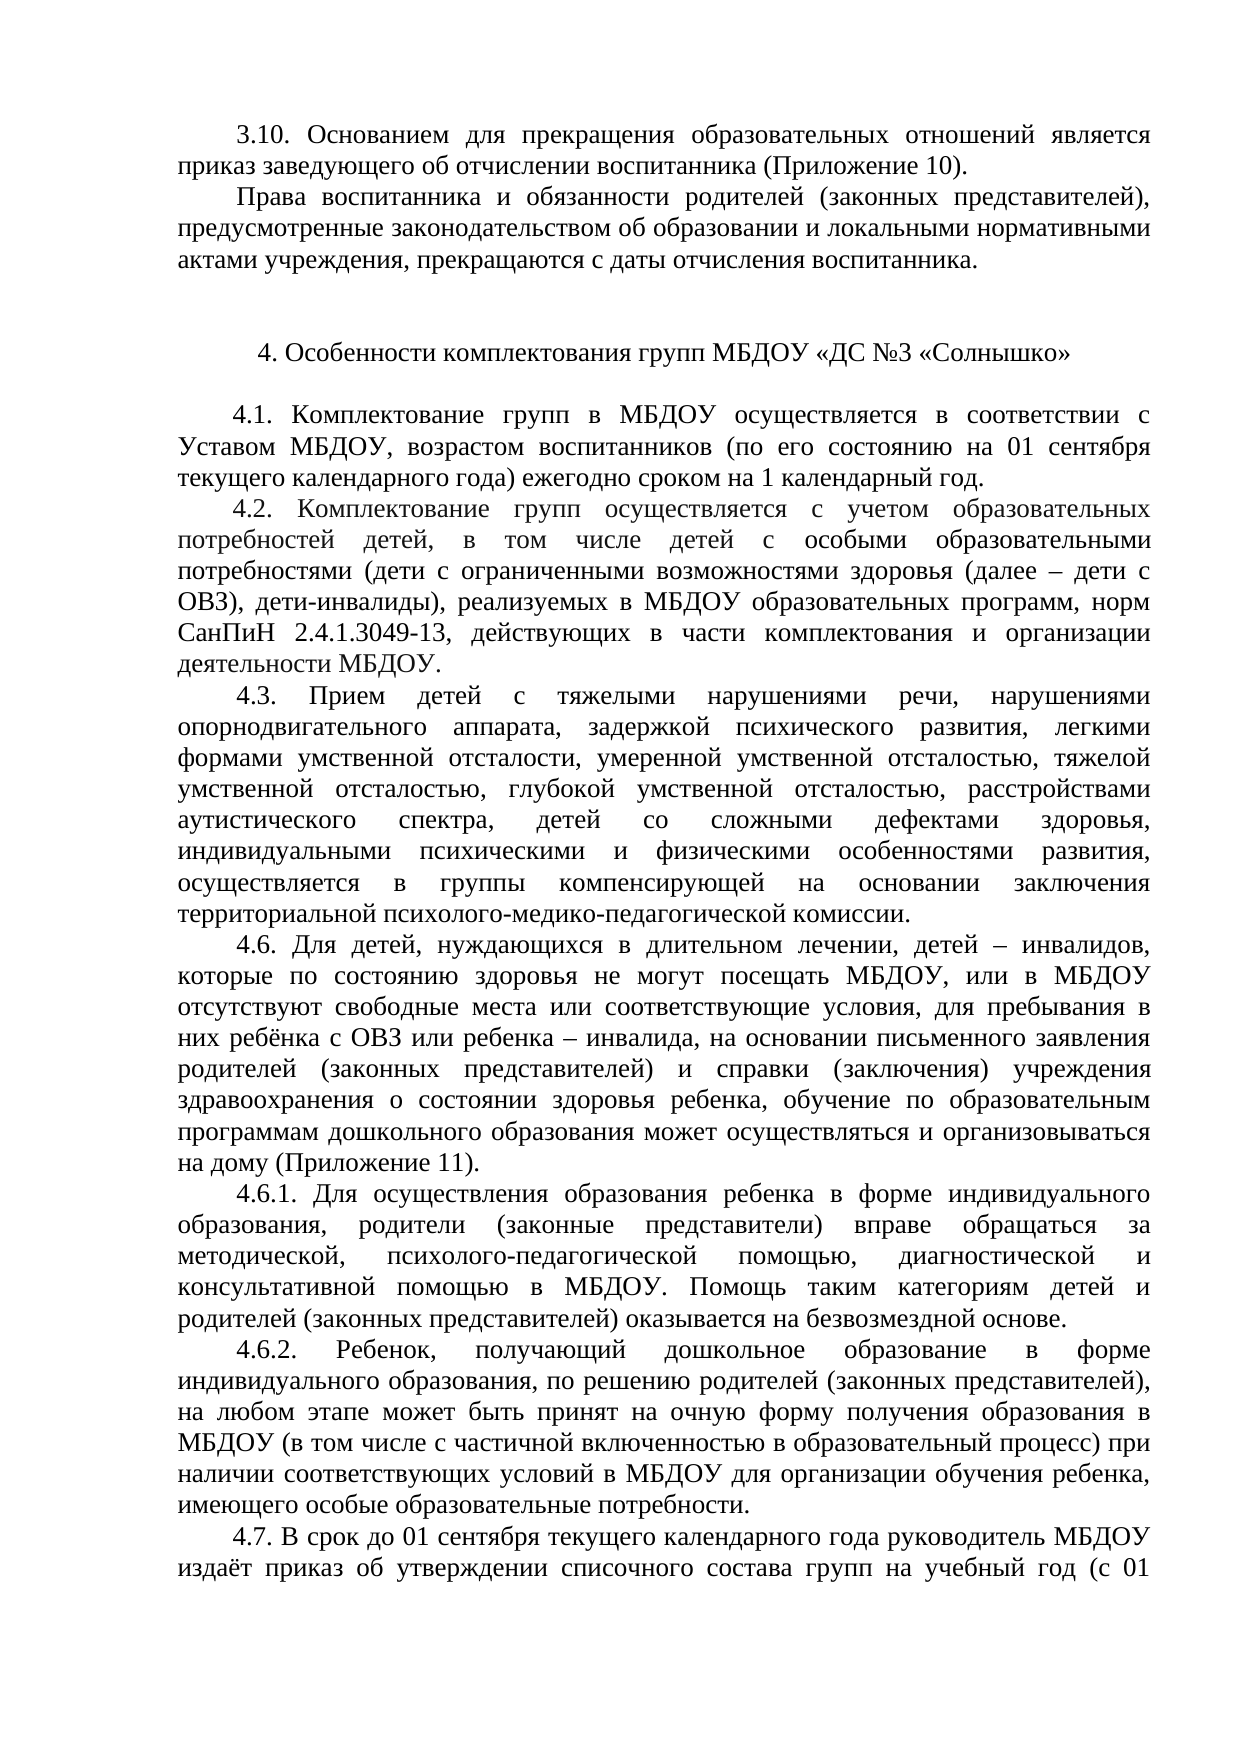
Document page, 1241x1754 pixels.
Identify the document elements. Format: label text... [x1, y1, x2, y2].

text 4.3. Прием детей с тяжелыми нарушениями речи, нарушениями опорнодвигательного аппарата, задержкой психического развития, легкими формами умственной отсталости, умеренной умственной отсталостью, тяжелой умственной отсталостью, глубокой умственной отсталостью, расстройствами аутистического спектра, детей со сложными дефектами здоровья, индивидуальными психическими и физическими особенностями развития, осуществляется в группы компенсирующей на основании заключения территориальной психолого-медико-педагогической комиссии. [177, 679, 1152, 928]
text 4.6.1. Для осуществления образования ребенка в форме индивидуального образования, родители (законные представители) вправе обращаться за методической, психолого-педагогической помощью, диагностической и консультативной помощью в МБДОУ. Помощь таким категориям детей и родителей (законных представителей) оказывается на безвозмездной основе. [177, 1177, 1152, 1333]
text 4.6. Для детей, нуждающихся в длительном лечении, детей – инвалидов, которые по состоянию здоровья не могут посещать МБДОУ, или в МБДОУ отсутствуют свободные места или соответствующие условия, для пребывания в них ребёнка с ОВЗ или ребенка – инвалида, на основании письменного заявления родителей (законных представителей) и справки (заключения) учреждения здравоохранения о состоянии здоровья ребенка, обучение по образовательным программам дошкольного образования может осуществляться и организовываться на дому (Приложение 11). [177, 928, 1152, 1177]
text 4. Особенности комплектования групп МБДОУ «ДС №3 «Солнышко» [177, 336, 1152, 367]
text 3.10. Основанием для прекращения образовательных отношений является приказ заведующего об отчислении воспитанника (Приложение 10). [177, 118, 1152, 180]
text 4.1. Комплектование групп в МБДОУ осуществляется в соответствии с Уставом МБДОУ, возрастом воспитанников (по его состоянию на 01 сентября текущего календарного года) ежегодно сроком на 1 календарный год. [177, 398, 1152, 492]
text 4.6.2. Ребенок, получающий дошкольное образование в форме индивидуального образования, по решению родителей (законных представителей), на любом этапе может быть принят на очную форму получения образования в МБДОУ (в том числе с частичной включенностью в образовательный процесс) при наличии соответствующих условий в МБДОУ для организации обучения ребенка, имеющего особые образовательные потребности. [177, 1333, 1152, 1520]
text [177, 1520, 1152, 1582]
text Права воспитанника и обязанности родителей (законных представителей), предусмотренные законодательством об образовании и локальными нормативными актами учреждения, прекращаются с даты отчисления воспитанника. [177, 180, 1152, 274]
text 4.2. Комплектование групп осуществляется с учетом образовательных потребностей детей, в том числе детей с особыми образовательными потребностями (дети с ограниченными возможностями здоровья (далее – дети с ОВЗ), дети-инвалиды), реализуемых в МБДОУ образовательных программ, норм СанПиН 2.4.1.3049-13, действующих в части комплектования и организации деятельности МБДОУ. [177, 492, 1152, 679]
